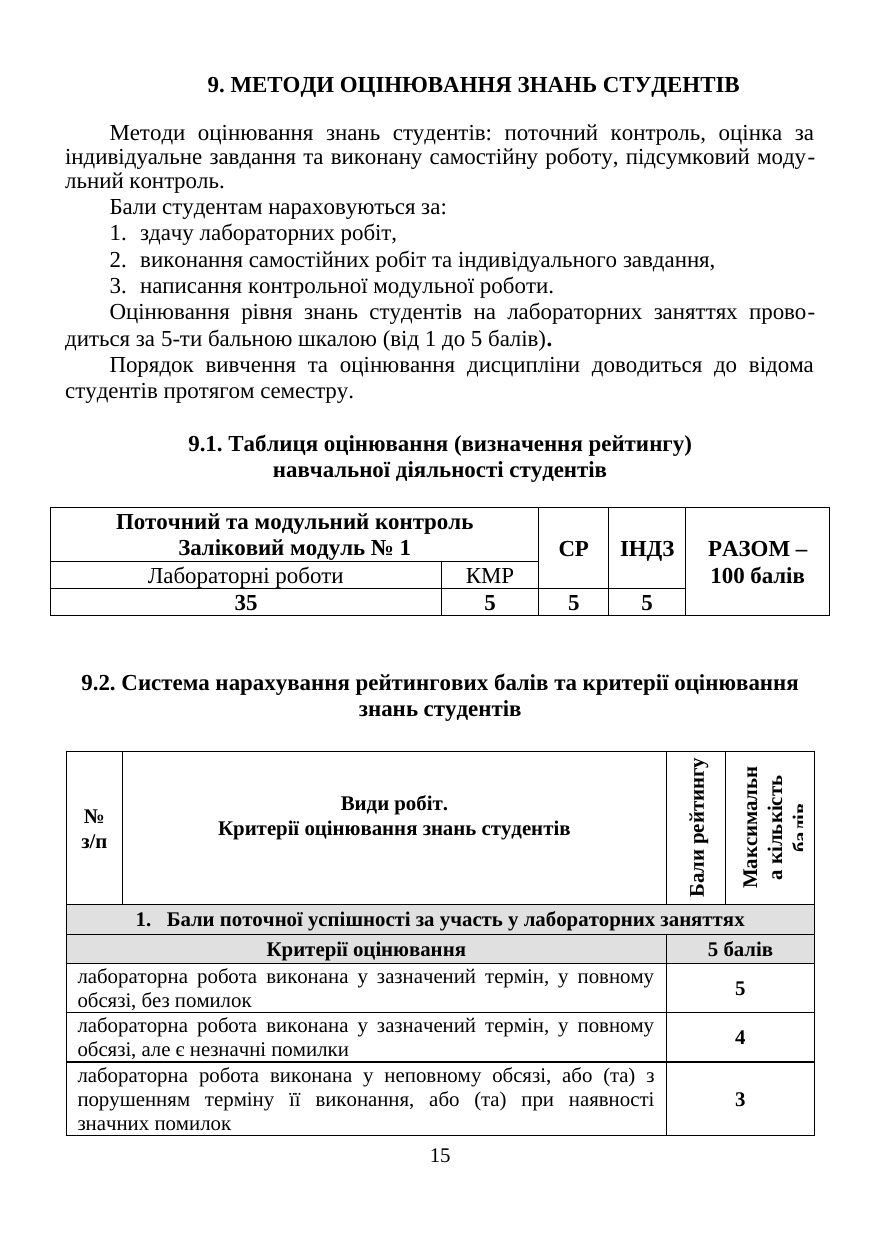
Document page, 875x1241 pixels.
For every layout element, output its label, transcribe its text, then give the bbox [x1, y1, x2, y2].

table_cell 5 [609, 589, 685, 615]
table_header Максимальна кількість балів [726, 752, 814, 904]
table_header Види робіт. Критерії оцінювання знань студентів [123, 752, 666, 904]
table_cell 4 [667, 1013, 814, 1061]
table_cell 5 [539, 589, 608, 615]
table_header Бали рейтингу [667, 752, 725, 904]
list написання контрольної модульної роботи. [109, 272, 815, 298]
table_cell КМР [442, 562, 538, 588]
table_cell лабораторна робота виконана у зазначений термін, у повному обсязі, без помилок [67, 964, 666, 1012]
list здачу лабораторних робіт, [109, 219, 815, 246]
table_cell 35 [51, 589, 441, 615]
text Методи оцінювання знань студентів: поточний контроль, оцінка за індивідуальне завдання та виконану самостійну роботу, підсумковий модульний контроль. [65, 121, 815, 193]
table_header № з/п [67, 752, 122, 904]
table_cell лабораторна робота виконана у зазначений термін, у повному обсязі, але є незначні помилки [67, 1013, 666, 1061]
list виконання самостійних робіт та індивідуального завдання, [109, 246, 815, 272]
table_cell Критерії оцінювання [67, 935, 666, 963]
text Порядок вивчення та оцінювання дисципліни доводиться до відома студентів протягом семестру. [65, 351, 815, 404]
table_header РАЗОМ – 100 балів [686, 508, 829, 615]
table_header ІНДЗ [609, 508, 685, 588]
table_cell 5 балів [667, 935, 814, 963]
text Бали студентам нараховуються за: [65, 193, 815, 219]
table_cell 3 [667, 1063, 814, 1135]
table_header СР [539, 508, 608, 588]
text 9.2. Система нарахування рейтингових балів та критерії оцінювання знань студентів [65, 669, 815, 722]
list 9. МЕТОДИ ОЦІНЮВАННЯ ЗНАНЬ СТУДЕНТІВ [132, 71, 815, 97]
text Оцінювання рівня знань студентів на лабораторних заняттях проводиться за 5-ти бальною шкалою (від 1 до 5 балів). [65, 298, 815, 351]
table_cell 5 [442, 589, 538, 615]
table_cell 1. Бали поточної успішності за участь у лабораторних заняттях [67, 905, 814, 934]
text 9.1. Таблиця оцінювання (визначення рейтингу) [65, 430, 815, 457]
text навчальної діяльності студентів [65, 457, 815, 483]
table_cell Лабораторні роботи [51, 562, 441, 588]
table_header Поточний та модульний контроль Заліковий модуль № 1 [51, 508, 538, 561]
table_cell 5 [667, 964, 814, 1012]
table_cell лабораторна робота виконана у неповному обсязі, або (та) з порушенням терміну її виконання, або (та) при наявності значних помилок [67, 1063, 666, 1135]
